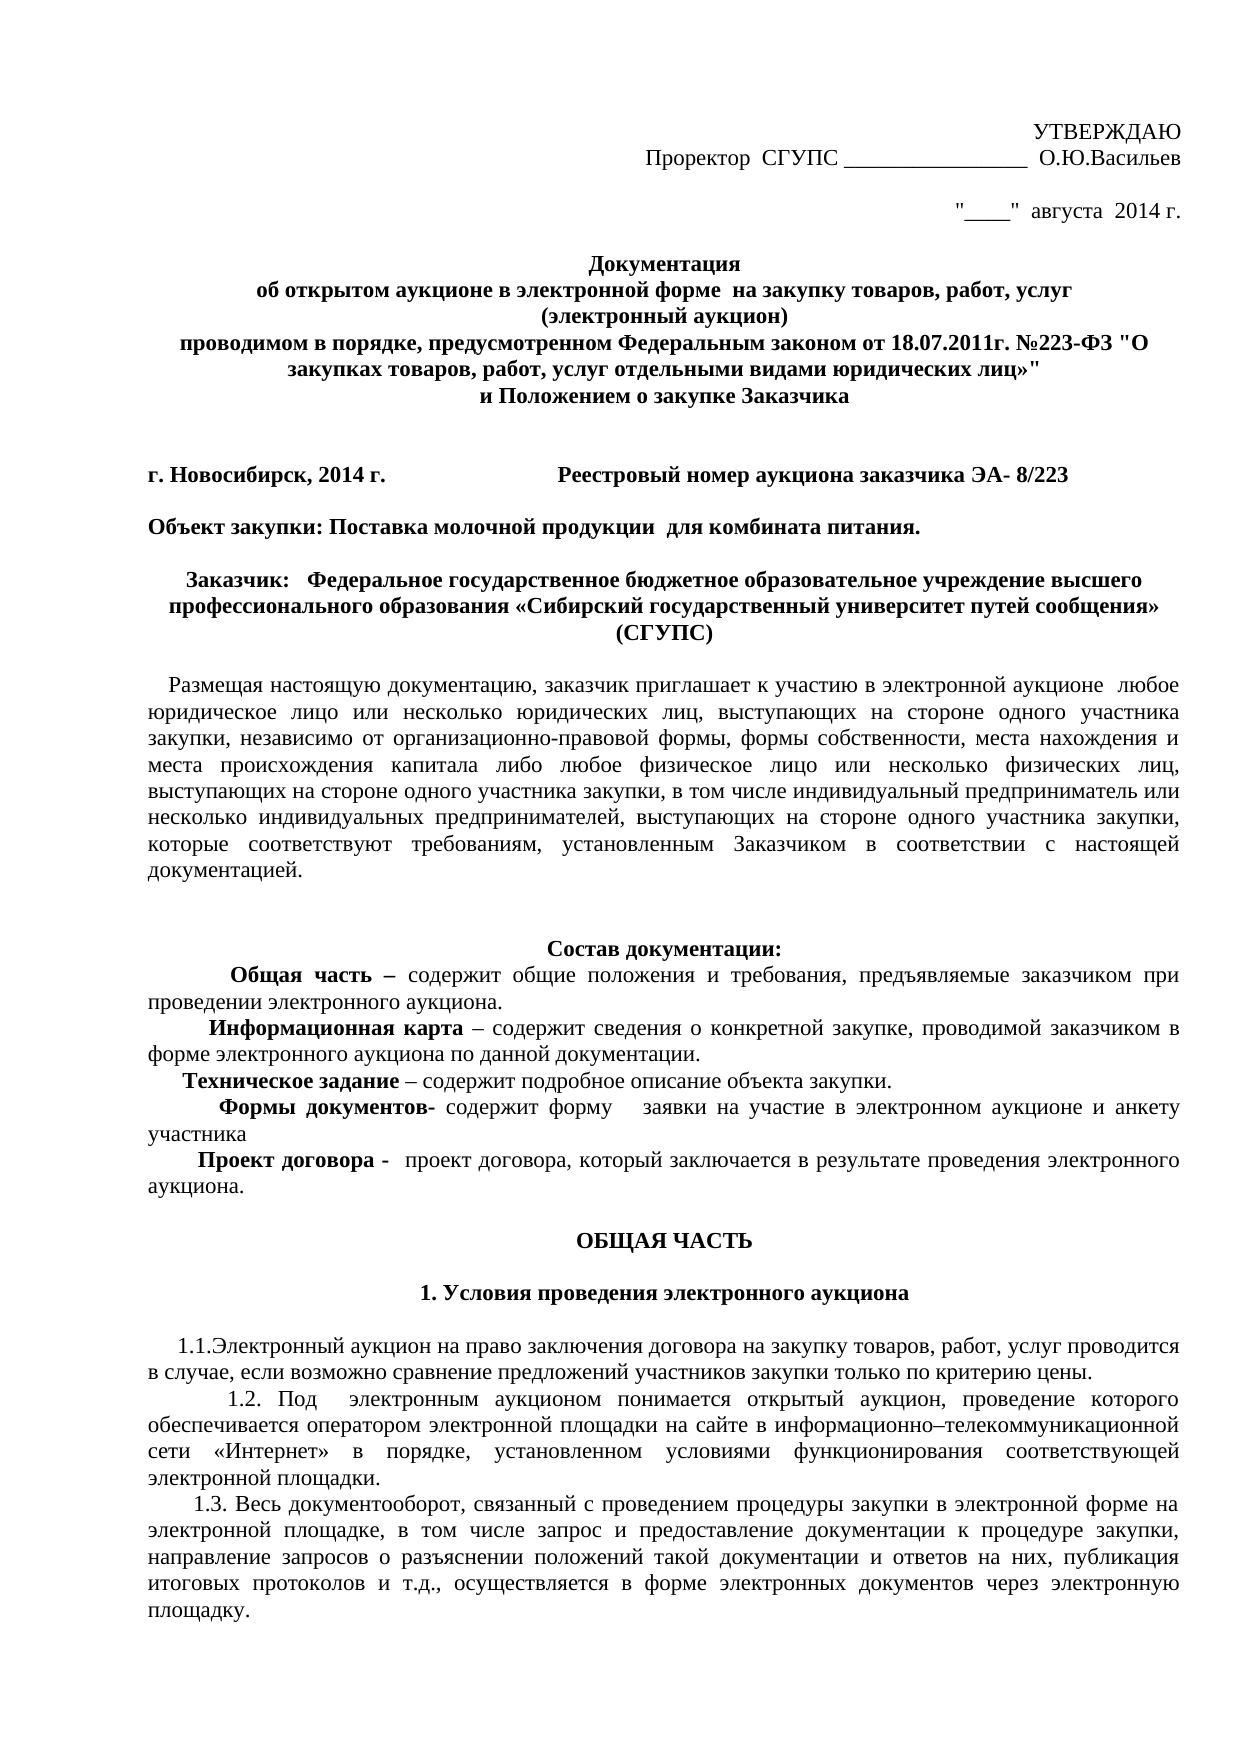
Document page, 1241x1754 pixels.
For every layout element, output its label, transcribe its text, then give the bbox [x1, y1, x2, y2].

text проводимом в порядке, предусмотренном Федеральным законом от 18.07.2011г. №223-ФЗ "О закупках товаров, работ, услуг отдельными видами юридических лиц»" [148, 329, 1181, 382]
text УТВЕРЖДАЮ [74, 118, 1181, 144]
text Общая часть – содержит общие положения и требования, предъявляемые заказчиком при проведении электронного аукциона. [148, 961, 1181, 1014]
text 1. Условия проведения электронного аукциона [148, 1279, 1181, 1306]
text Техническое задание – содержит подробное описание объекта закупки. [148, 1067, 1181, 1093]
text Проект договора - проект договора, который заключается в результате проведения электронного аукциона. [148, 1146, 1181, 1199]
text 1.2. Под электронным аукционом понимается открытый аукцион, проведение которого обеспечивается оператором электронной площадки на сайте в информационно–телекоммуникационной сети «Интернет» в порядке, установленном условиями функционирования соответствующей электронной площадки. [148, 1385, 1181, 1490]
text Формы документов- содержит форму заявки на участие в электронном аукционе и анкету участника [148, 1093, 1181, 1146]
text Размещая настоящую документацию, заказчик приглашает к участию в электронной аукционе любое юридическое лицо или несколько юридических лиц, выступающих на стороне одного участника закупки, независимо от организационно-правовой формы, формы собственности, места нахождения и места происхождения капитала либо любое физическое лицо или несколько физических лиц, выступающих на стороне одного участника закупки, в том числе индивидуальный предприниматель или несколько индивидуальных предпринимателей, выступающих на стороне одного участника закупки, которые соответствуют требованиям, установленным Заказчиком в соответствии с настоящей документацией. [148, 672, 1181, 882]
text Информационная карта – содержит сведения о конкретной закупке, проводимой заказчиком в форме электронного аукциона по данной документации. [148, 1014, 1181, 1067]
text ОБЩАЯ ЧАСТЬ [148, 1227, 1181, 1253]
text Документация [148, 250, 1181, 276]
text 1.1.Электронный аукцион на право заключения договора на закупку товаров, работ, услуг проводится в случае, если возможно сравнение предложений участников закупки только по критерию цены. [148, 1332, 1181, 1385]
text об открытом аукционе в электронной форме на закупку товаров, работ, услуг [148, 276, 1181, 303]
text Заказчик: Федеральное государственное бюджетное образовательное учреждение высшего профессионального образования «Сибирский государственный университет путей сообщения» (СГУПС) [148, 566, 1181, 645]
text 1.3. Весь документооборот, связанный с проведением процедуры закупки в электронной форме на электронной площадке, в том числе запрос и предоставление документации к процедуре закупки, направление запросов о разъяснении положений такой документации и ответов на них, публикация итоговых протоколов и т.д., осуществляется в форме электронных документов через электронную площадку. [148, 1490, 1181, 1622]
text и Положением о закупке Заказчика [148, 382, 1181, 408]
text Объект закупки: Поставка молочной продукции для комбината питания. [148, 513, 1181, 540]
text Состав документации: [148, 935, 1181, 961]
text Проректор СГУПС ________________ О.Ю.Васильев [148, 144, 1181, 171]
text "____" августа 2014 г. [148, 197, 1181, 223]
text (электронный аукцион) [148, 303, 1181, 329]
text г. Новосибирск, 2014 г. Реестровый номер аукциона заказчика ЭА- 8/223 [148, 461, 1181, 487]
